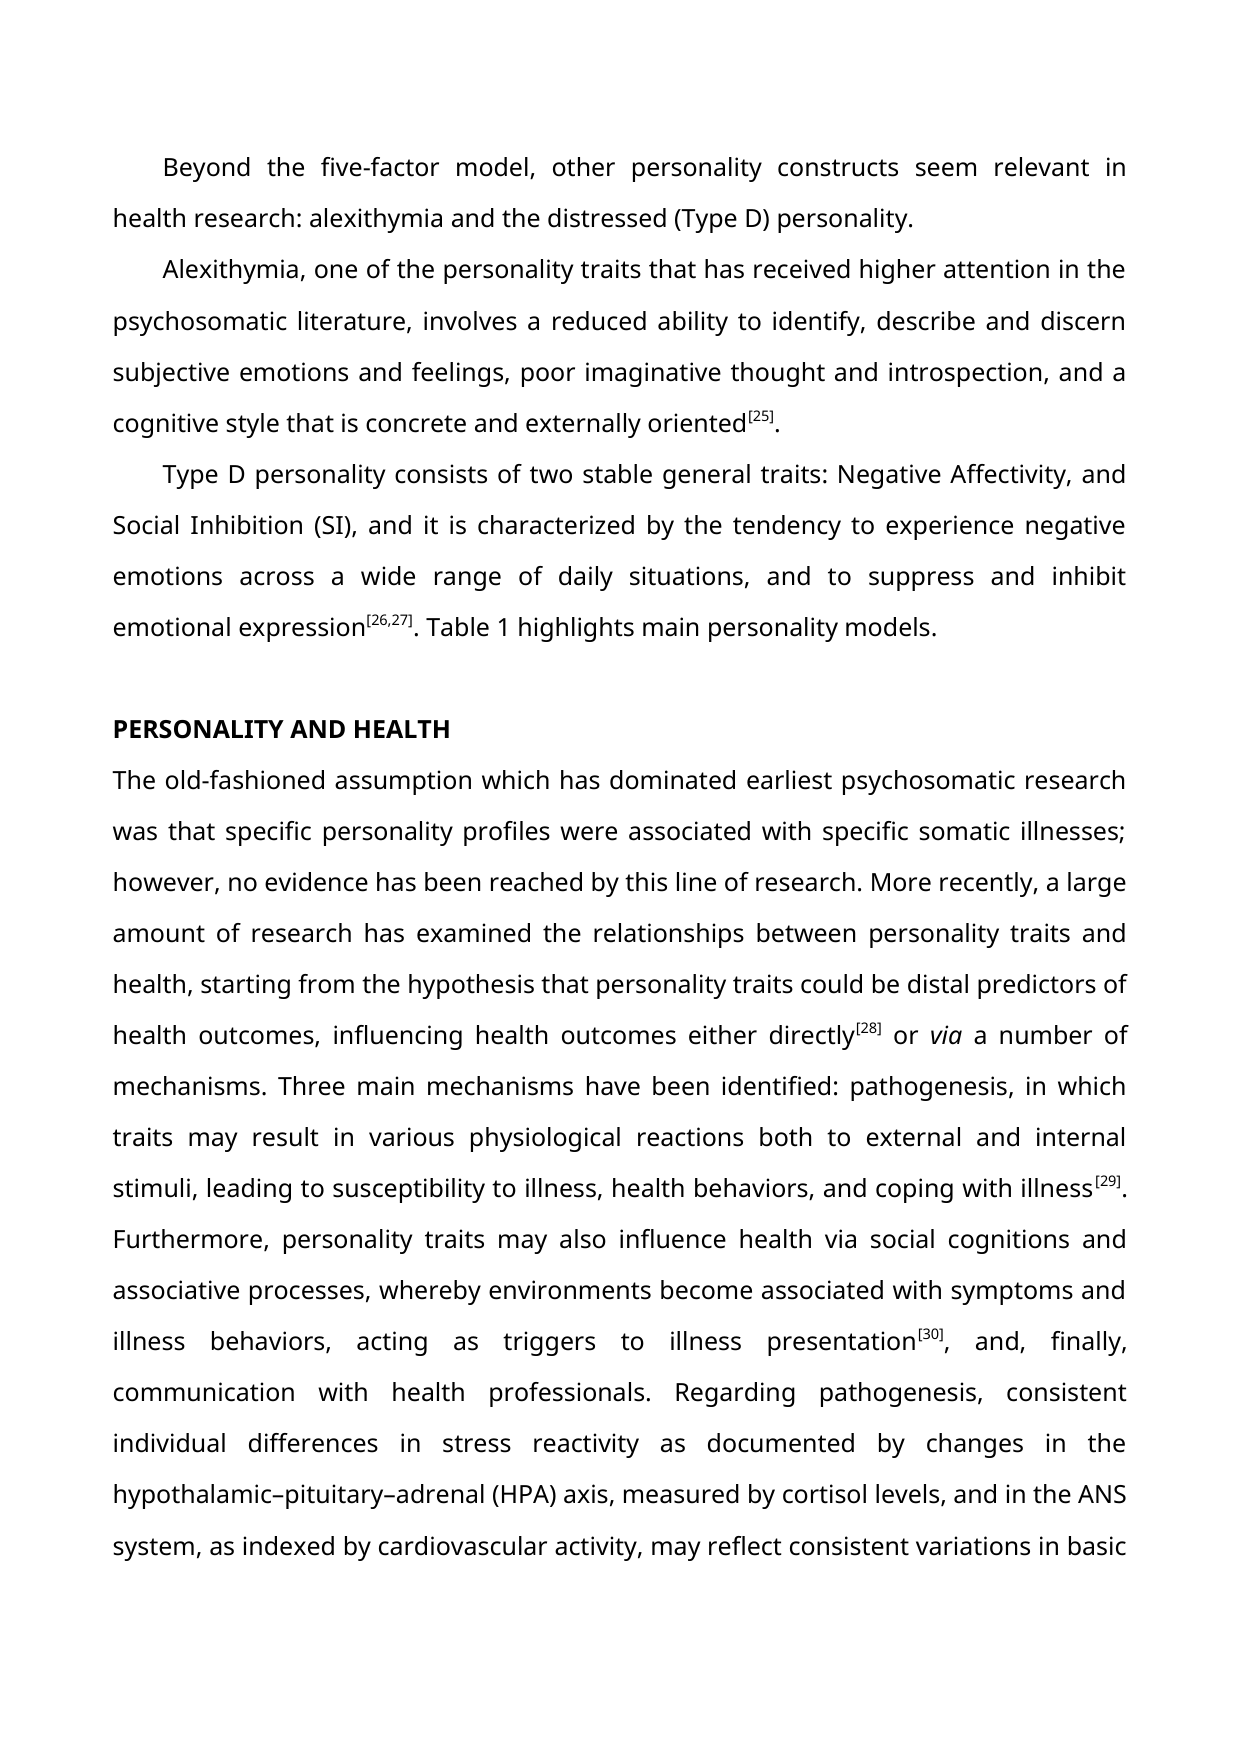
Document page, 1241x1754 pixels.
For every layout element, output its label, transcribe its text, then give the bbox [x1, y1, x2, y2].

text Type D personality consists of two stable general traits: Negative Affectivity, and Social Inhibition (SI), and it is characterized by the tendency to experience negative emotions across a wide range of daily situations, and to suppress and inhibit emotional expression[26,27]. Table 1 highlights main personality models. [112, 456, 1128, 643]
text Alexithymia, one of the personality traits that has received higher attention in the psychosomatic literature, involves a reduced ability to identify, describe and discern subjective emotions and feelings, poor imaginative thought and introspection, and a cognitive style that is concrete and externally oriented[25]. [112, 252, 1128, 439]
text Beyond the five-factor model, other personality constructs seem relevant in health research: alexithymia and the distressed (Type D) personality. [112, 150, 1128, 235]
text PERSONALITY AND HEALTH [112, 711, 1128, 746]
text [112, 762, 1128, 1562]
